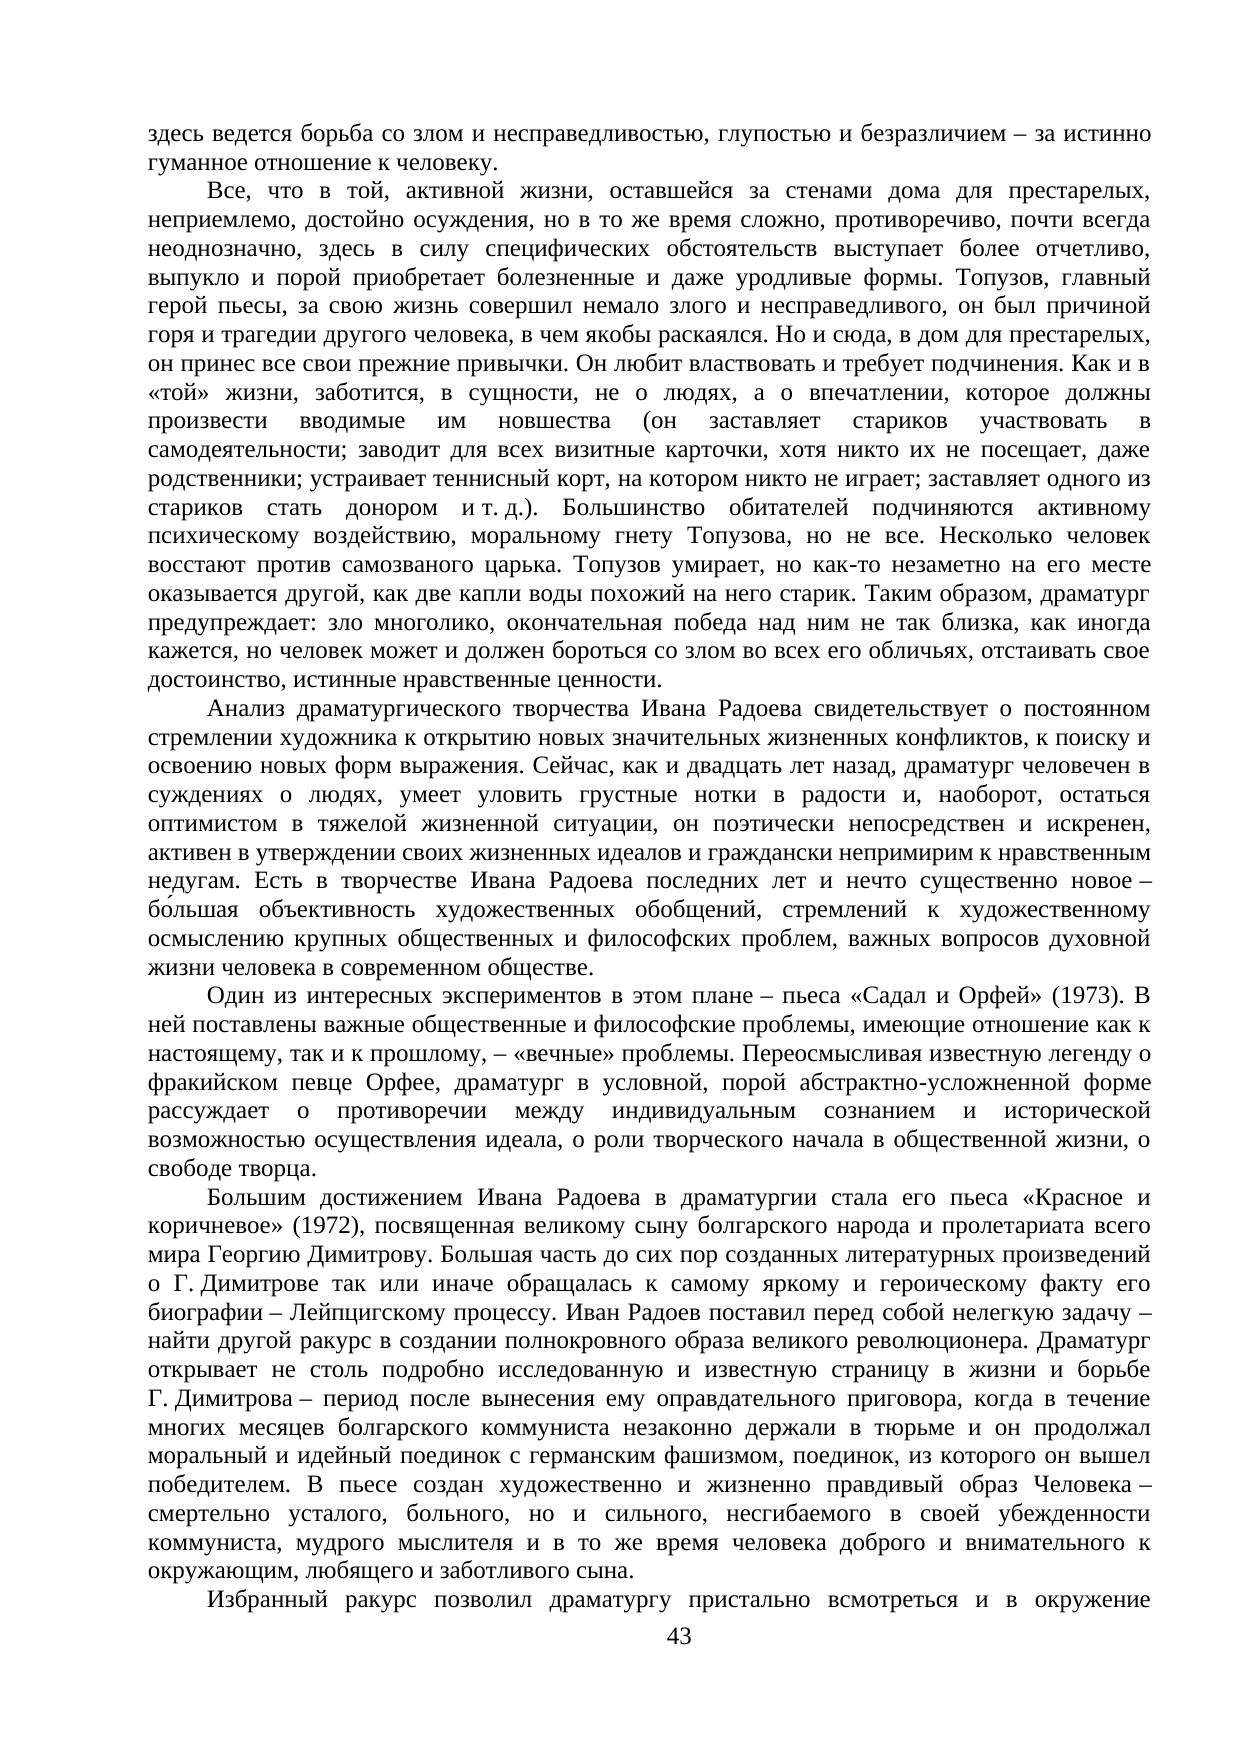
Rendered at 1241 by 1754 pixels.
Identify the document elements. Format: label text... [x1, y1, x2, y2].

text Один из интересных экспериментов в этом плане – пьеса «Садал и Орфей» (1973). В ней поставлены важные общественные и философские проблемы, имеющие отношение как к настоящему, так и к прошлому, – «вечные» проблемы. Переосмысливая известную легенду о фракийском певце Орфее, драматург в условной, порой абстрактно-усложненной форме рассуждает о противоречии между индивидуальным сознанием и исторической возможностью осуществления идеала, о роли творческого начала в общественной жизни, о свободе творца. [148, 981, 1152, 1182]
text Все, что в той, активной жизни, оставшейся за стенами дома для престарелых, неприемлемо, достойно осуждения, но в то же время сложно, противоречиво, почти всегда неоднозначно, здесь в силу специфических обстоятельств выступает более отчетливо, выпукло и порой приобретает болезненные и даже уродливые формы. Топузов, главный герой пьесы, за свою жизнь совершил немало злого и несправедливого, он был причиной горя и трагедии другого человека, в чем якобы раскаялся. Но и сюда, в дом для престарелых, он принес все свои прежние привычки. Он любит властвовать и требует подчинения. Как и в «той» жизни, заботится, в сущности, не о людях, а о впечатлении, которое должны произвести вводимые им новшества (он заставляет стариков участвовать в самодеятельности; заводит для всех визитные карточки, хотя никто их не посещает, даже родственники; устраивает теннисный корт, на котором никто не играет; заставляет одного из стариков стать донором и т. д.). Большинство обитателей подчиняются активному психическому воздействию, моральному гнету Топузова, но не все. Несколько человек восстают против самозваного царька. Топузов умирает, но как-то незаметно на его месте оказывается другой, как две капли воды похожий на него старик. Таким образом, драматург предупреждает: зло многолико, окончательная победа над ним не так близка, как иногда кажется, но человек может и должен бороться со злом во всех его обличьях, отстаивать свое достоинство, истинные нравственные ценности. [148, 176, 1152, 693]
text Большим достижением Ивана Радоева в драматургии стала его пьеса «Красное и коричневое» (1972), посвященная великому сыну болгарского народа и пролетариата всего мира Георгию Димитрову. Большая часть до сих пор созданных литературных произведений о Г. Димитрове так или иначе обращалась к самому яркому и героическому факту его биографии – Лейпцигскому процессу. Иван Радоев поставил перед собой нелегкую задачу – найти другой ракурс в создании полнокровного образа великого революционера. Драматург открывает не столь подробно исследованную и известную страницу в жизни и борьбе Г. Димитрова – период после вынесения ему оправдательного приговора, когда в течение многих месяцев болгарского коммуниста незаконно держали в тюрьме и он продолжал моральный и идейный поединок с германским фашизмом, поединок, из которого он вышел победителем. В пьесе создан художественно и жизненно правдивый образ Человека – смертельно усталого, больного, но и сильного, несгибаемого в своей убежденности коммуниста, мудрого мыслителя и в то же время человека доброго и внимательного к окружающим, любящего и заботливого сына. [148, 1182, 1152, 1584]
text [148, 118, 1152, 176]
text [148, 1584, 1152, 1613]
text Анализ драматургического творчества Ивана Радоева свидетельствует о постоянном стремлении художника к открытию новых значительных жизненных конфликтов, к поиску и освоению новых форм выражения. Сейчас, как и двадцать лет назад, драматург человечен в суждениях о людях, умеет уловить грустные нотки в радости и, наоборот, остаться оптимистом в тяжелой жизненной ситуации, он поэтически непосредствен и искренен, активен в утверждении своих жизненных идеалов и граждански непримирим к нравственным недугам. Есть в творчестве Ивана Радоева последних лет и нечто существенно новое – бо́льшая объективность художественных обобщений, стремлений к художественному осмыслению крупных общественных и философских проблем, важных вопросов духовной жизни человека в современном обществе. [148, 693, 1152, 981]
